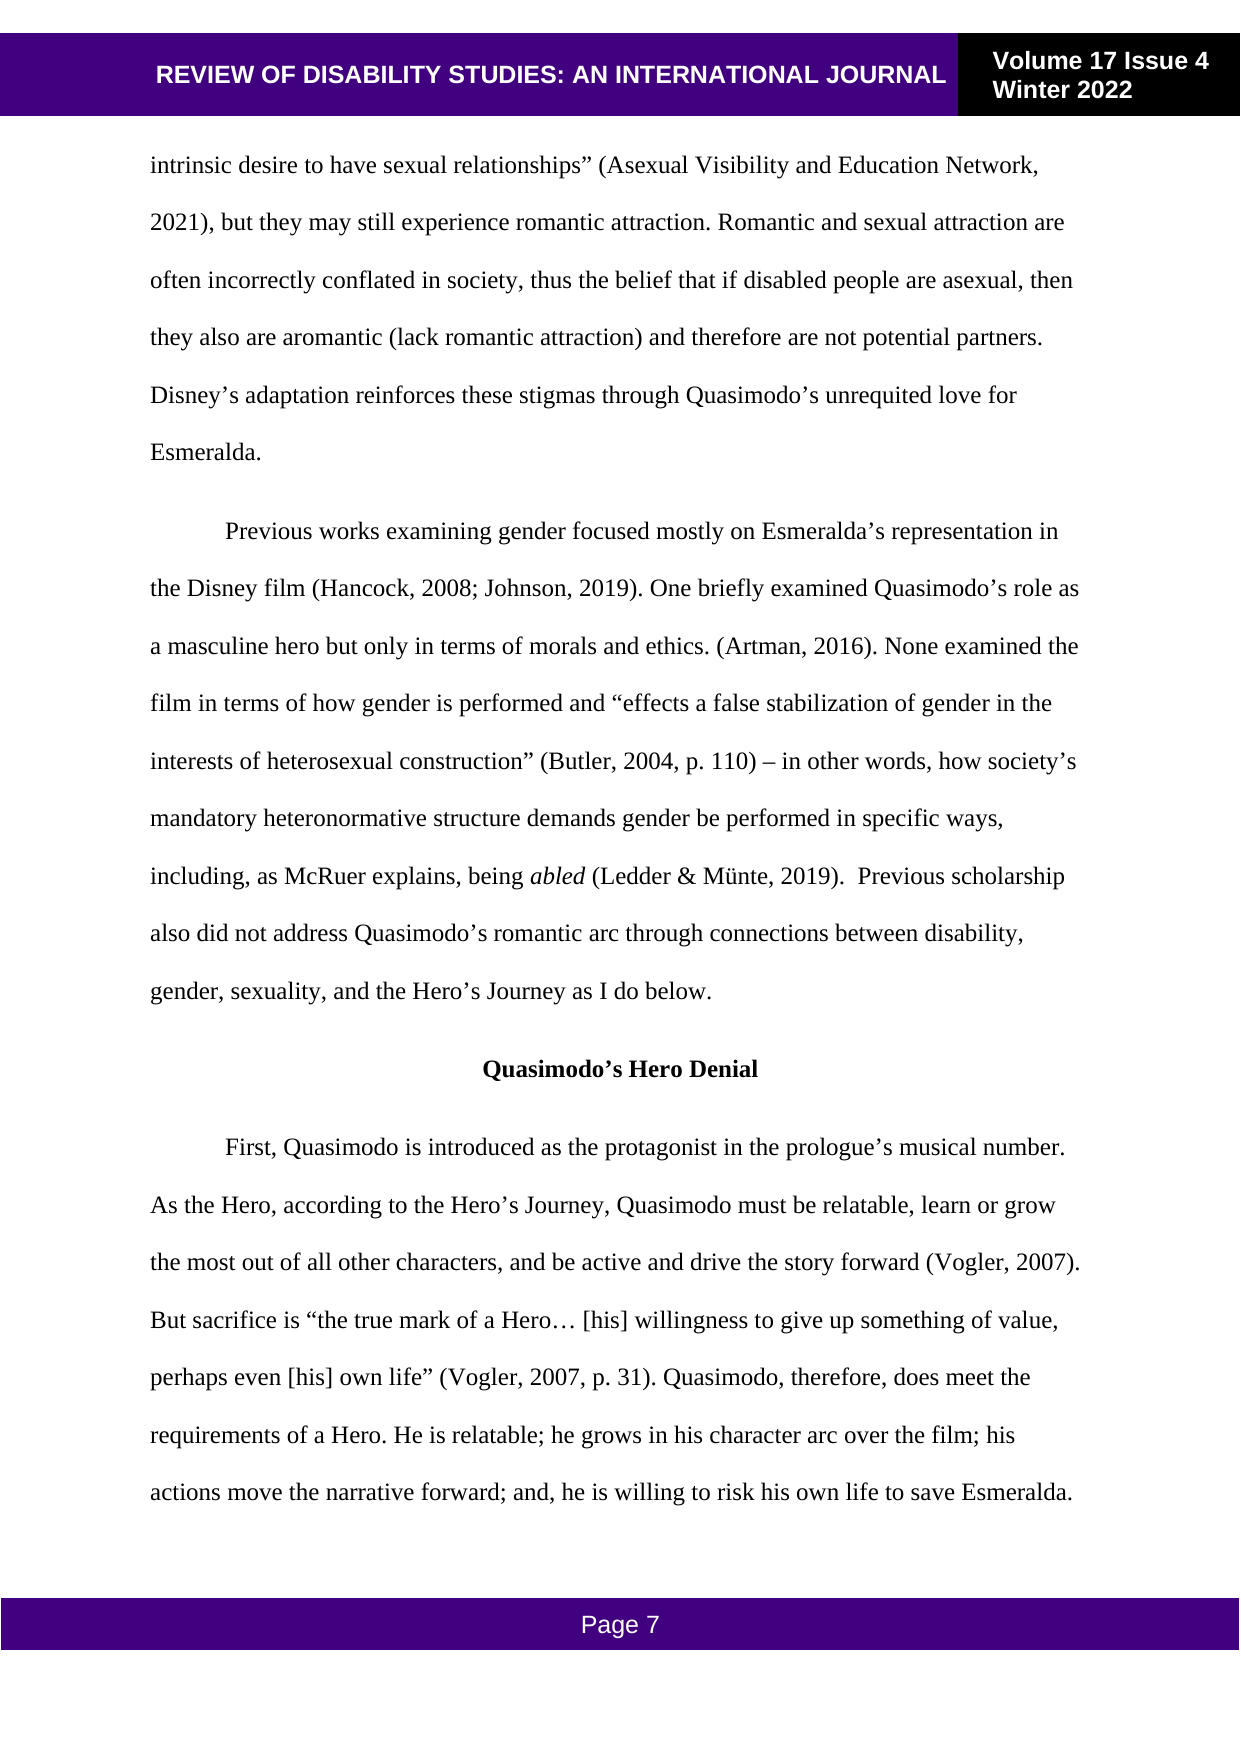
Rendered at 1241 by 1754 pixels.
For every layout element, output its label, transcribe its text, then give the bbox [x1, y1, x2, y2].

text Previous works examining gender focused mostly on Esmeralda’s representation in the Disney film (Hancock, 2008; Johnson, 2019). One briefly examined Quasimodo’s role as a masculine hero but only in terms of morals and ethics. (Artman, 2016). None examined the film in terms of how gender is performed and “effects a false stabilization of gender in the interests of heterosexual construction” (Butler, 2004, p. 110) – in other words, how society’s mandatory heteronormative structure demands gender be performed in specific ways, including, as McRuer explains, being abled (Ledder & Münte, 2019). Previous scholarship also did not address Quasimodo’s romantic arc through connections between disability, gender, sexuality, and the Hero’s Journey as I do below. [150, 516, 1090, 1004]
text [150, 150, 1090, 466]
subtitle Quasimodo’s Hero Denial [150, 1054, 1090, 1083]
text First, Quasimodo is introduced as the protagonist in the prologue’s musical number. As the Hero, according to the Hero’s Journey, Quasimodo must be relatable, learn or grow the most out of all other characters, and be active and drive the story forward (Vogler, 2007). But sacrifice is “the true mark of a Hero… [his] willingness to give up something of value, perhaps even [his] own life” (Vogler, 2007, p. 31). Quasimodo, therefore, does meet the requirements of a Hero. He is relatable; he grows in his character arc over the film; his actions move the narrative forward; and, he is willing to risk his own life to save Esmeralda. [150, 1132, 1090, 1506]
